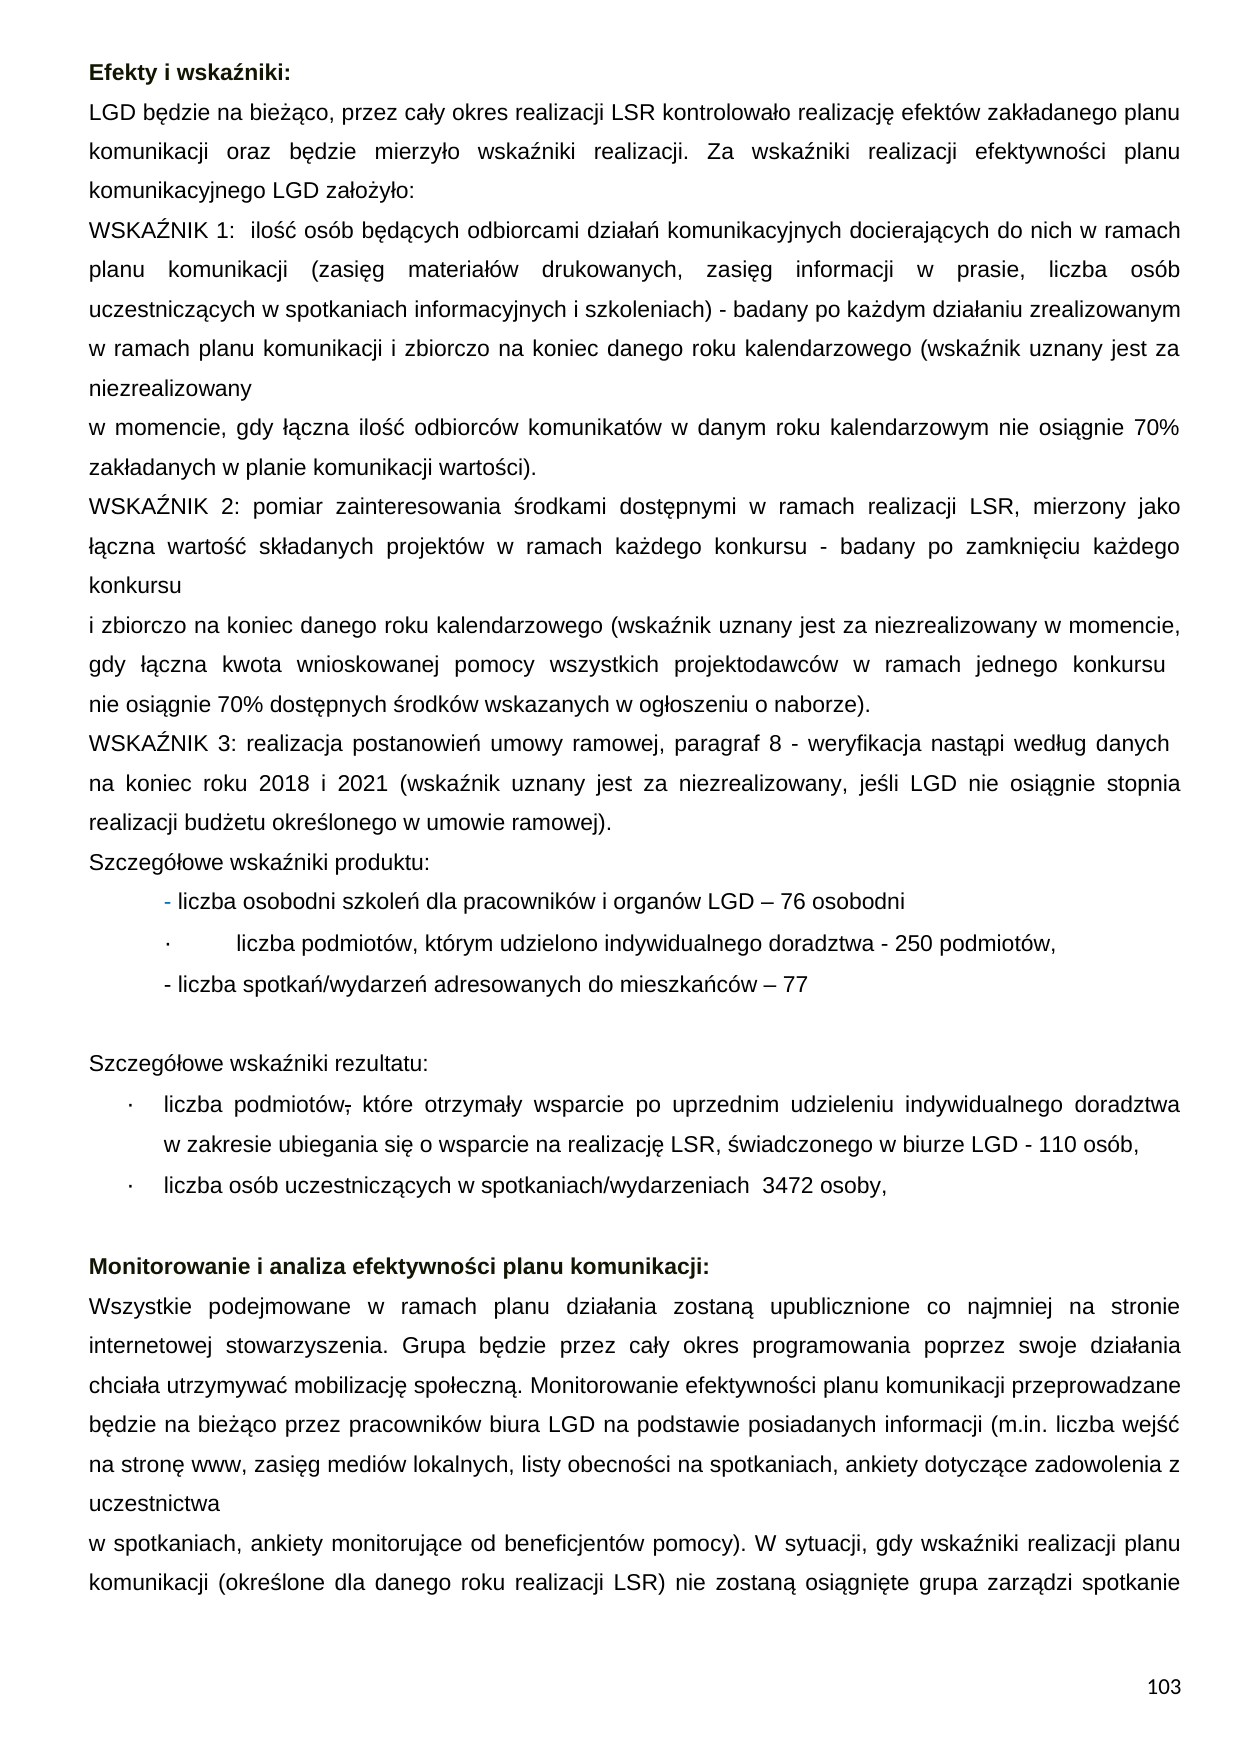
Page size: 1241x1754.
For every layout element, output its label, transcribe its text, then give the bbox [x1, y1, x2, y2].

text - liczba osobodni szkoleń dla pracowników i organów LGD – 76 osobodni [164, 888, 1181, 914]
text Szczegółowe wskaźniki rezultatu: [89, 1050, 1181, 1076]
text WSKAŹNIK 2: pomiar zainteresowania środkami dostępnymi w ramach realizacji LSR, mierzony jako łączna wartość składanych projektów w ramach każdego konkursu - badany po zamknięciu każdego konkursu i zbiorczo na koniec danego roku kalendarzowego (wskaźnik uznany jest za niezrealizowany w momencie, gdy łączna kwota wnioskowanej pomocy wszystkich projektodawców w ramach jednego konkursu nie osiągnie 70% dostępnych środków wskazanych w ogłoszeniu o naborze). [89, 493, 1181, 717]
list liczba podmiotów, które otrzymały wsparcie po uprzednim udzieleniu indywidualnego doradztwa w zakresie ubiegania się o wsparcie na realizację LSR, świadczonego w biurze LGD - 110 osób, [126, 1089, 1181, 1157]
text Szczegółowe wskaźniki produktu: [89, 849, 1181, 875]
list liczba osób uczestniczących w spotkaniach/wydarzeniach 3472 osoby, [126, 1171, 1181, 1199]
text WSKAŹNIK 3: realizacja postanowień umowy ramowej, paragraf 8 - weryfikacja nastąpi według danych na koniec roku 2018 i 2021 (wskaźnik uznany jest za niezrealizowany, jeśli LGD nie osiągnie stopnia realizacji budżetu określonego w umowie ramowej). [89, 730, 1181, 836]
text WSKAŹNIK 1: ilość osób będących odbiorcami działań komunikacyjnych docierających do nich w ramach planu komunikacji (zasięg materiałów drukowanych, zasięg informacji w prasie, liczba osób uczestniczących w spotkaniach informacyjnych i szkoleniach) - badany po każdym działaniu zrealizowanym w ramach planu komunikacji i zbiorczo na koniec danego roku kalendarzowego (wskaźnik uznany jest za niezrealizowany w momencie, gdy łączna ilość odbiorców komunikatów w danym roku kalendarzowym nie osiągnie 70% zakładanych w planie komunikacji wartości). [89, 217, 1181, 480]
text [89, 1293, 1181, 1595]
list liczba podmiotów, którym udzielono indywidualnego doradztwa - 250 podmiotów, [126, 928, 1181, 956]
text - liczba spotkań/wydarzeń adresowanych do mieszkańców – 77 [164, 971, 1181, 997]
text LGD będzie na bieżąco, przez cały okres realizacji LSR kontrolowało realizację efektów zakładanego planu komunikacji oraz będzie mierzyło wskaźniki realizacji. Za wskaźniki realizacji efektywności planu komunikacyjnego LGD założyło: [89, 98, 1181, 204]
text Efekty i wskaźniki: [89, 59, 1181, 85]
text Monitorowanie i analiza efektywności planu komunikacji: [89, 1253, 1181, 1279]
